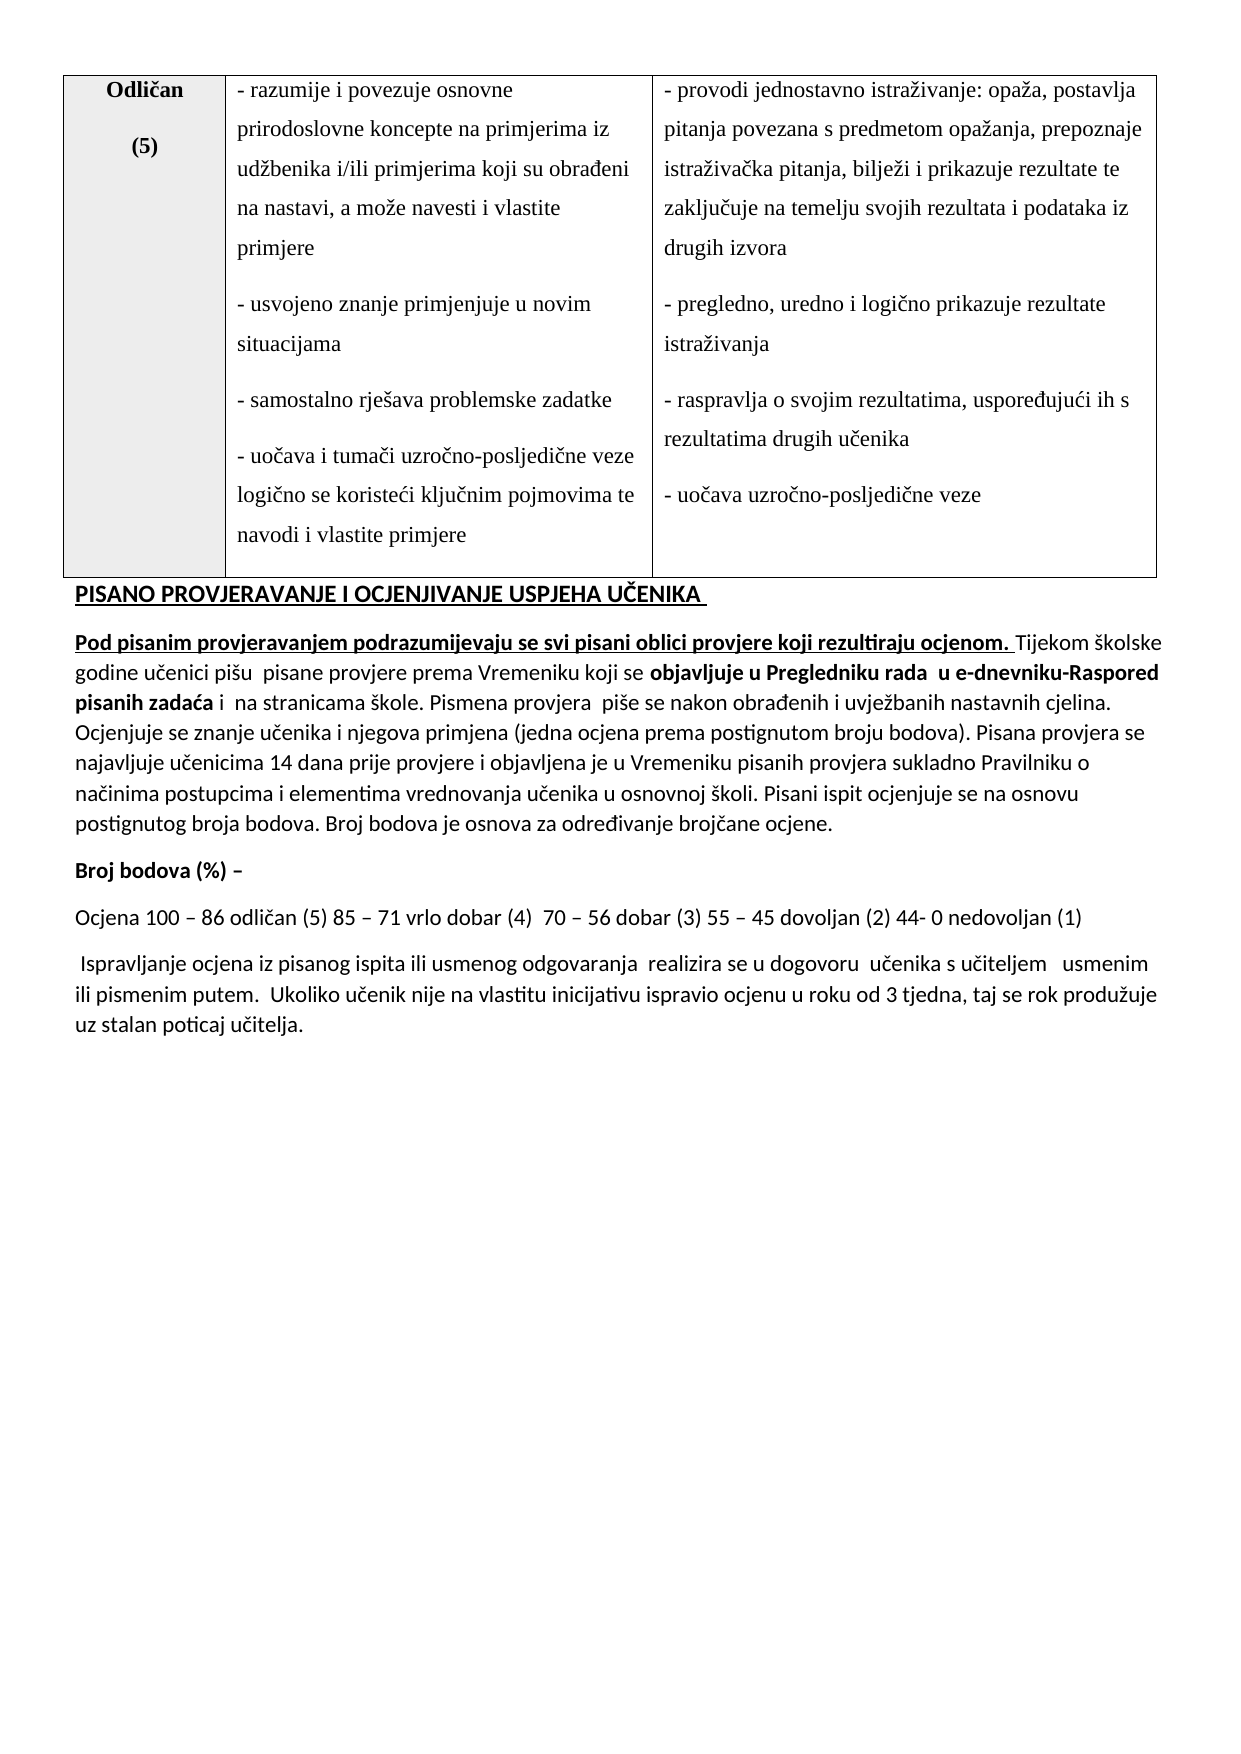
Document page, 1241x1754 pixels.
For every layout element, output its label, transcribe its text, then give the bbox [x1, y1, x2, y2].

text Pod pisanim provjeravanjem podrazumijevaju se svi pisani oblici provjere koji rezultiraju ocjenom. Tijekom školske godine učenici pišu pisane provjere prema Vremeniku koji se objavljuje u Pregledniku rada u e-dnevniku-Raspored pisanih zadaća i na stranicama škole. Pismena provjera piše se nakon obrađenih i uvježbanih nastavnih cjelina. Ocjenjuje se znanje učenika i njegova primjena (jedna ocjena prema postignutom broju bodova). Pisana provjera se najavljuje učenicima 14 dana prije provjere i objavljena je u Vremeniku pisanih provjera sukladno Pravilniku o načinima postupcima i elementima vrednovanja učenika u osnovnoj školi. Pisani ispit ocjenjuje se na osnovu postignutog broja bodova. Broj bodova je osnova za određivanje brojčane ocjene. [75, 628, 1165, 837]
table_cell - razumije i povezuje osnovne prirodoslovne koncepte na primjerima iz udžbenika i/ili primjerima koji su obrađeni na nastavi, a može navesti i vlastite primjere - usvojeno znanje primjenjuje u novim situacijama - samostalno rješava problemske zadatke - uočava i tumači uzročno-posljedične veze logično se koristeći ključnim pojmovima te navodi i vlastite primjere [226, 76, 652, 577]
table_cell - provodi jednostavno istraživanje: opaža, postavlja pitanja povezana s predmetom opažanja, prepoznaje istraživačka pitanja, bilježi i prikazuje rezultate te zaključuje na temelju svojih rezultata i podataka iz drugih izvora - pregledno, uredno i logično prikazuje rezultate istraživanja - raspravlja o svojim rezultatima, uspoređujući ih s rezultatima drugih učenika - uočava uzročno-posljedične veze [653, 76, 1156, 577]
text Ocjena 100 – 86 odličan (5) 85 – 71 vrlo dobar (4) 70 – 56 dobar (3) 55 – 45 dovoljan (2) 44- 0 nedovoljan (1) [75, 903, 1165, 931]
text Broj bodova (%) – [75, 856, 1165, 884]
text Ispravljanje ocjena iz pisanog ispita ili usmenog odgovaranja realizira se u dogovoru učenika s učiteljem usmenim ili pismenim putem. Ukoliko učenik nije na vlastitu inicijativu ispravio ocjenu u roku od 3 tjedna, taj se rok produžuje uz stalan poticaj učitelja. [75, 949, 1165, 1038]
text PISANO PROVJERAVANJE I OCJENJIVANJE USPJEHA UČENIKA [75, 578, 1165, 608]
table_cell Odličan (5) [64, 76, 225, 577]
